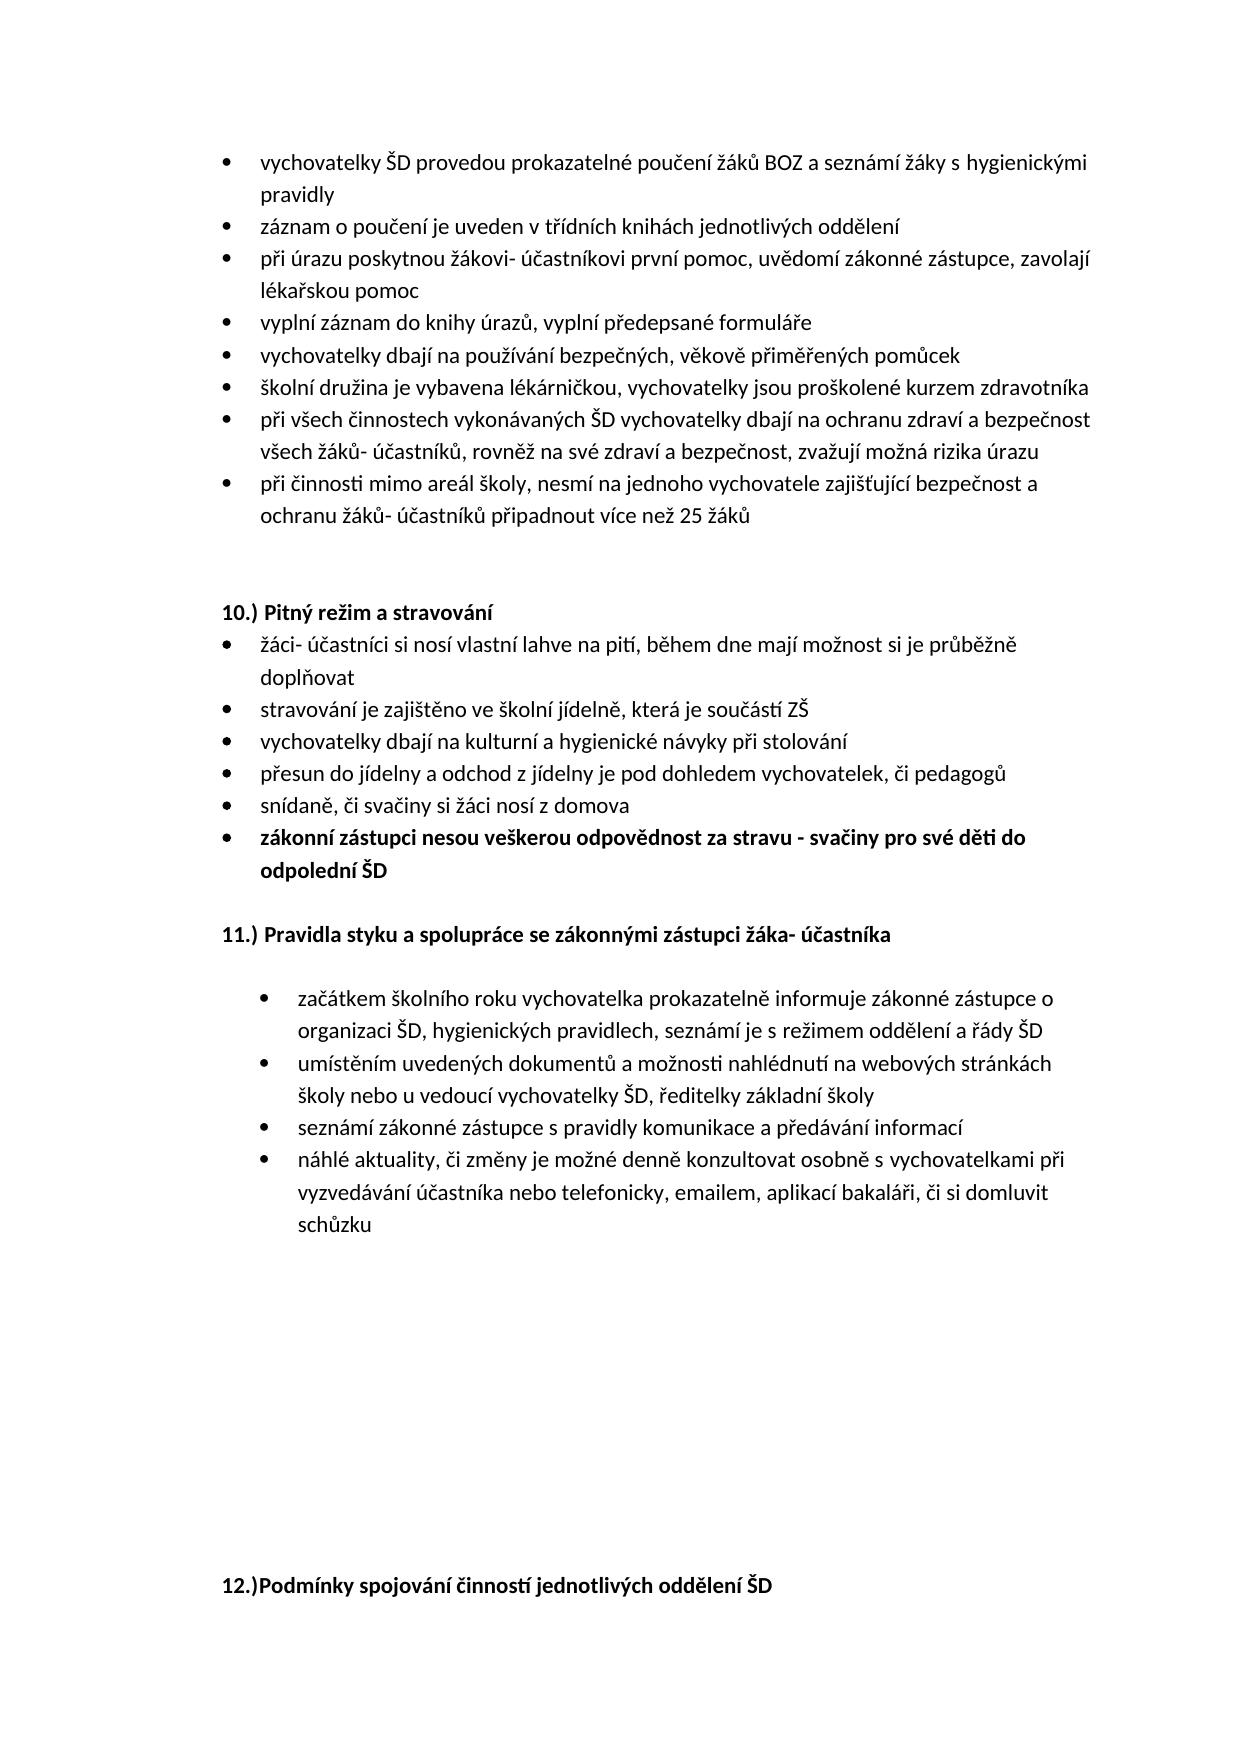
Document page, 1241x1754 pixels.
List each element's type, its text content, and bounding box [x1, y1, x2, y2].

list školní družina je vybavena lékárničkou, vychovatelky jsou proškolené kurzem zdravotníka [223, 373, 1093, 401]
list Pravidla styku a spolupráce se zákonnými zástupci žáka- účastníka [221, 920, 1093, 948]
list žáci- účastníci si nosí vlastní lahve na pití, během dne mají možnost si je průběžně doplňovat [223, 630, 1093, 691]
list záznam o poučení je uveden v třídních knihách jednotlivých oddělení [223, 212, 1093, 240]
list vychovatelky ŠD provedou prokazatelné poučení žáků BOZ a seznámí žáky s hygienickými pravidly [223, 148, 1093, 208]
list Podmínky spojování činností jednotlivých oddělení ŠD [221, 1571, 1093, 1599]
list při činnosti mimo areál školy, nesmí na jednoho vychovatele zajišťující bezpečnost a ochranu žáků- účastníků připadnout více než 25 žáků [223, 469, 1093, 530]
list seznámí zákonné zástupce s pravidly komunikace a předávání informací [260, 1113, 1093, 1141]
list začátkem školního roku vychovatelka prokazatelně informuje zákonné zástupce o organizaci ŠD, hygienických pravidlech, seznámí je s režimem oddělení a řády ŠD [260, 984, 1093, 1045]
list při všech činnostech vykonávaných ŠD vychovatelky dbají na ochranu zdraví a bezpečnost všech žáků- účastníků, rovněž na své zdraví a bezpečnost, zvažují možná rizika úrazu [223, 405, 1093, 465]
list náhlé aktuality, či změny je možné denně konzultovat osobně s vychovatelkami při vyzvedávání účastníka nebo telefonicky, emailem, aplikací bakaláři, či si domluvit schůzku [260, 1145, 1093, 1238]
list stravování je zajištěno ve školní jídelně, která je součástí ZŠ [223, 695, 1093, 723]
list Pitný režim a stravování [221, 598, 1093, 626]
list přesun do jídelny a odchod z jídelny je pod dohledem vychovatelek, či pedagogů [223, 759, 1093, 787]
list vyplní záznam do knihy úrazů, vyplní předepsané formuláře [223, 308, 1093, 337]
list vychovatelky dbají na kulturní a hygienické návyky při stolování [223, 727, 1093, 755]
list při úrazu poskytnou žákovi- účastníkovi první pomoc, uvědomí zákonné zástupce, zavolají lékařskou pomoc [223, 244, 1093, 304]
list zákonní zástupci nesou veškerou odpovědnost za stravu - svačiny pro své děti do odpolední ŠD [223, 823, 1093, 884]
list vychovatelky dbají na používání bezpečných, věkově přiměřených pomůcek [223, 341, 1093, 369]
list snídaně, či svačiny si žáci nosí z domova [223, 791, 1093, 819]
list umístěním uvedených dokumentů a možnosti nahlédnutí na webových stránkách školy nebo u vedoucí vychovatelky ŠD, ředitelky základní školy [260, 1049, 1093, 1109]
